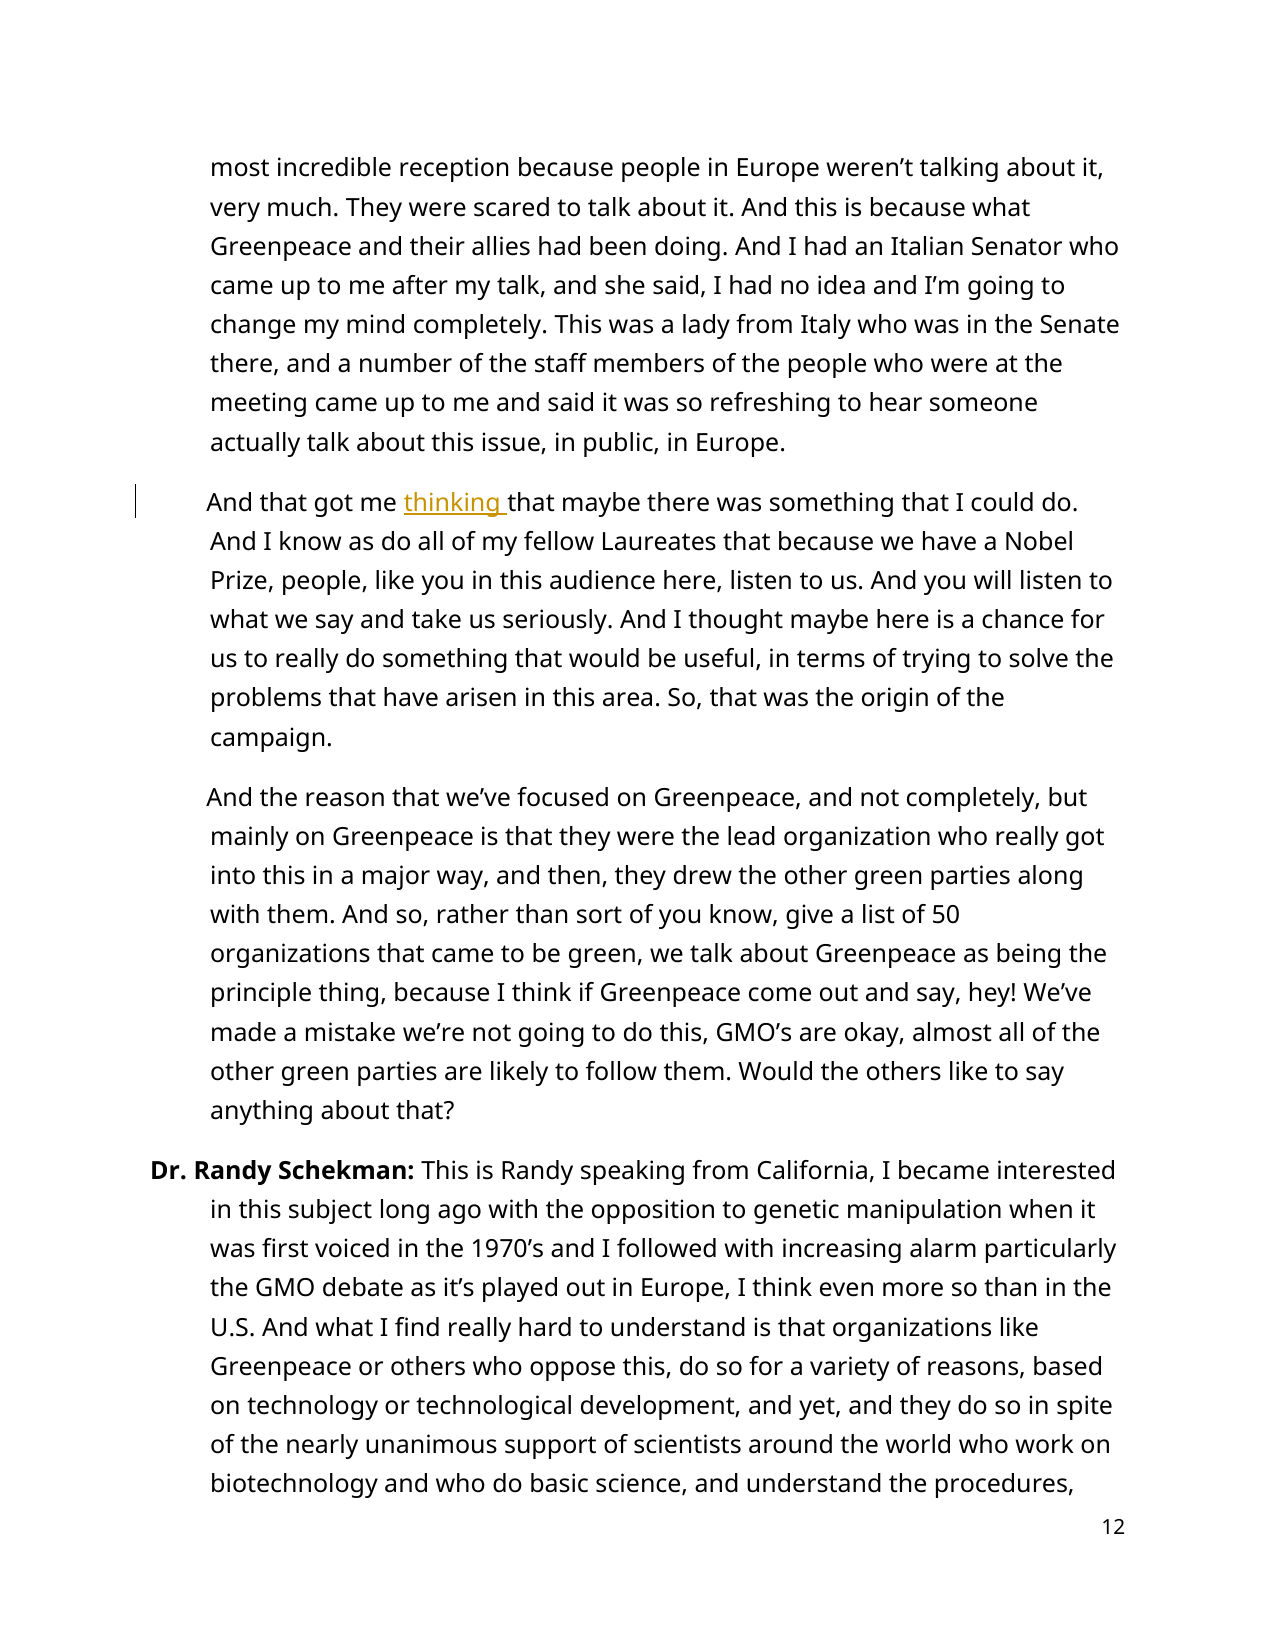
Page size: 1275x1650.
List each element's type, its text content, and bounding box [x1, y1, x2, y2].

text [150, 150, 1125, 458]
text And the reason that we’ve focused on Greenpeace, and not completely, but mainly on Greenpeace is that they were the lead organization who really got into this in a major way, and then, they drew the other green parties along with them. And so, rather than sort of you know, give a list of 50 organizations that came to be green, we talk about Greenpeace as being the principle thing, because I think if Greenpeace come out and say, hey! We’ve made a mistake we’re not going to do this, GMO’s are okay, almost all of the other green parties are likely to follow them. Would the others like to say anything about that? [150, 779, 1125, 1127]
text And that got me that maybe there was something that I could do. And I know as do all of my fellow Laureates that because we have a Nobel Prize, people, like you in this audience here, listen to us. And you will listen to what we say and take us seriously. And I thought maybe here is a chance for us to really do something that would be useful, in terms of trying to solve the problems that have arisen in this area. So, that was the origin of the campaign. [150, 484, 1125, 753]
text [150, 1152, 1125, 1500]
